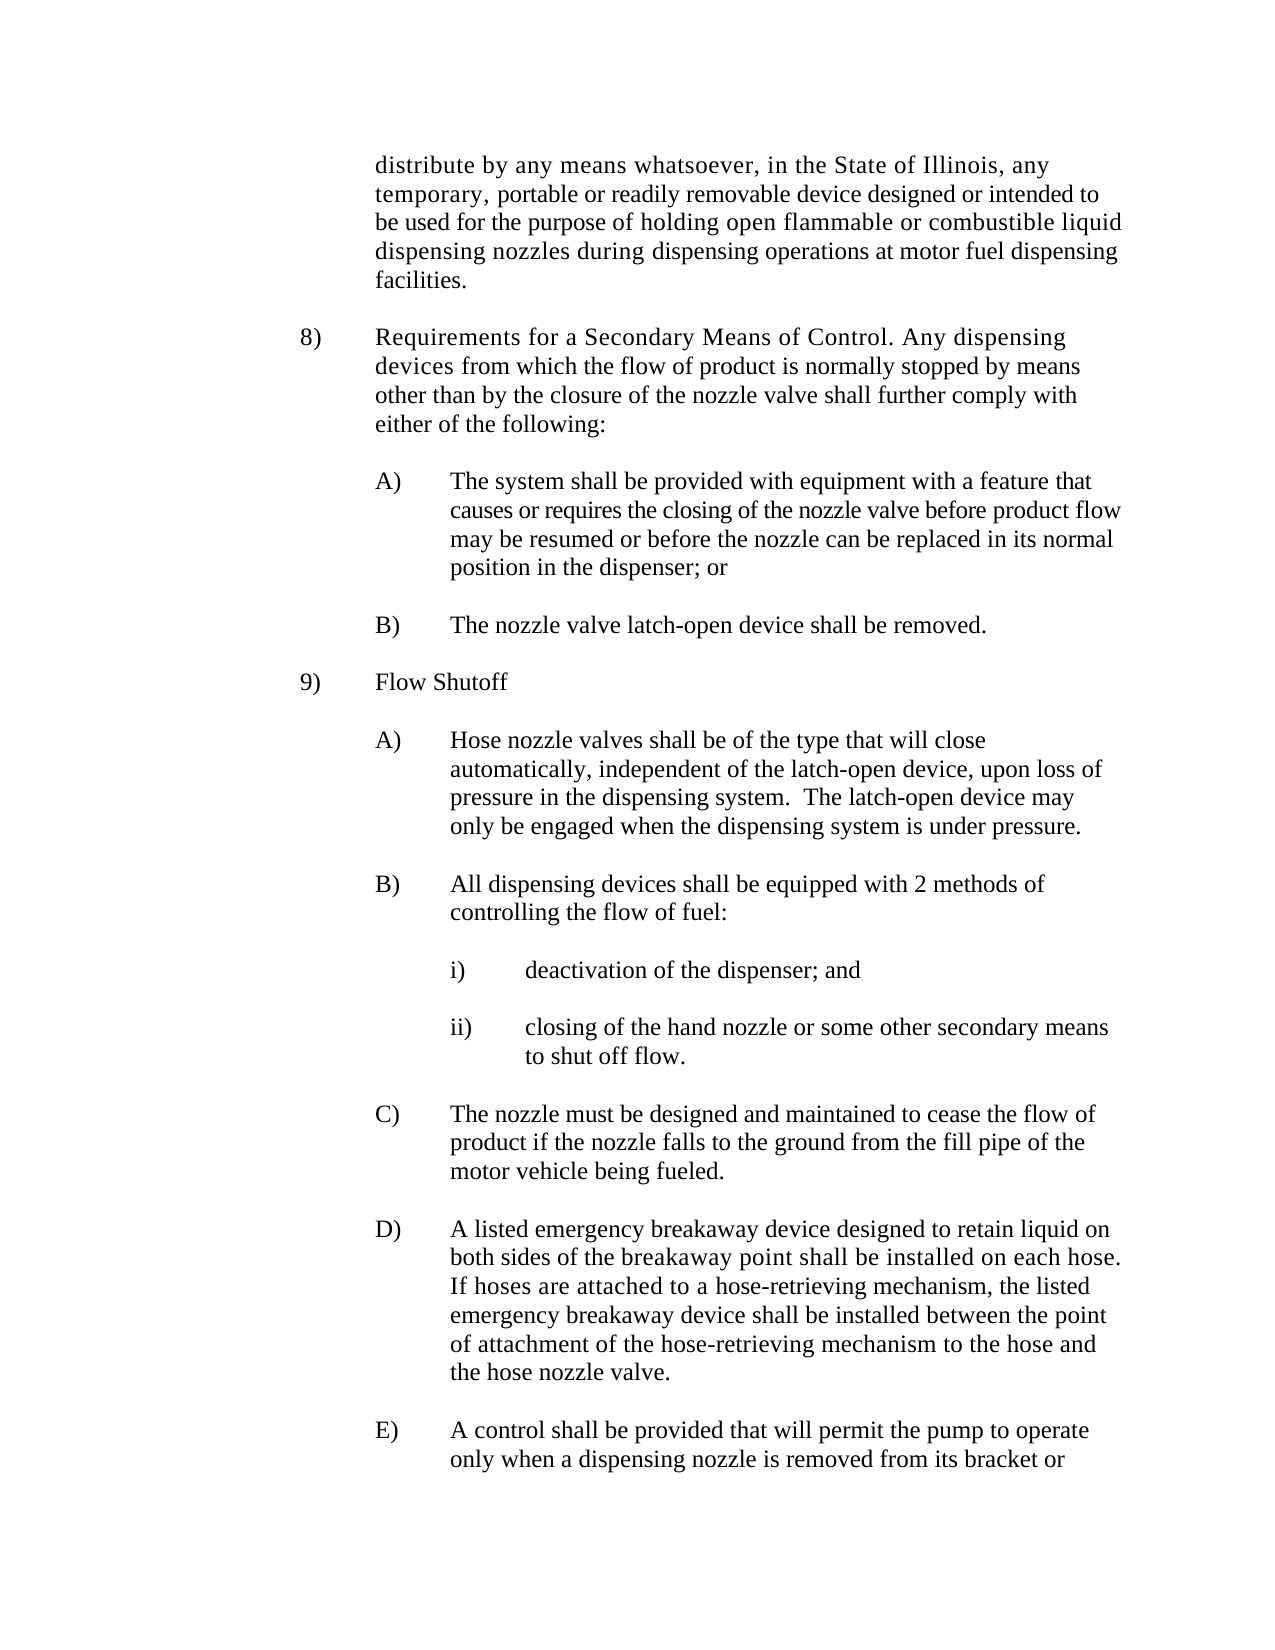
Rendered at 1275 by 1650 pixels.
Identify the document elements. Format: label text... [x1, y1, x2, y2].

text A) The system shall be provided with equipment with a feature that causes or requires the closing of the nozzle valve before product flow may be resumed or before the nozzle can be replaced in its normal position in the dispenser; or [375, 466, 1125, 581]
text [375, 1415, 1125, 1472]
text C) The nozzle must be designed and maintained to cease the flow of product if the nozzle falls to the ground from the fill pipe of the motor vehicle being fueled. [375, 1099, 1125, 1185]
text ii) closing of the hand nozzle or some other secondary means to shut off flow. [450, 1012, 1125, 1070]
text A) Hose nozzle valves shall be of the type that will close automatically, independent of the latch-open device, upon loss of pressure in the dispensing system. The latch-open device may only be engaged when the dispensing system is under pressure. [375, 725, 1125, 840]
text D) A listed emergency breakaway device designed to retain liquid on both sides of the breakaway point shall be installed on each hose. If hoses are attached to a hose-retrieving mechanism, the listed emergency breakaway device shall be installed between the point of attachment of the hose-retrieving mechanism to the hose and the hose nozzle valve. [375, 1214, 1125, 1386]
text i) deactivation of the dispenser; and [450, 955, 1125, 984]
text B) The nozzle valve latch-open device shall be removed. [300, 610, 1125, 639]
text 9) Flow Shutoff [225, 667, 1125, 696]
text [300, 150, 1125, 294]
text 8) Requirements for a Secondary Means of Control. Any dispensing devices from which the flow of product is normally stopped by means other than by the closure of the nozzle valve shall further comply with either of the following: [300, 322, 1125, 437]
text B) All dispensing devices shall be equipped with 2 methods of controlling the flow of fuel: [375, 869, 1125, 926]
